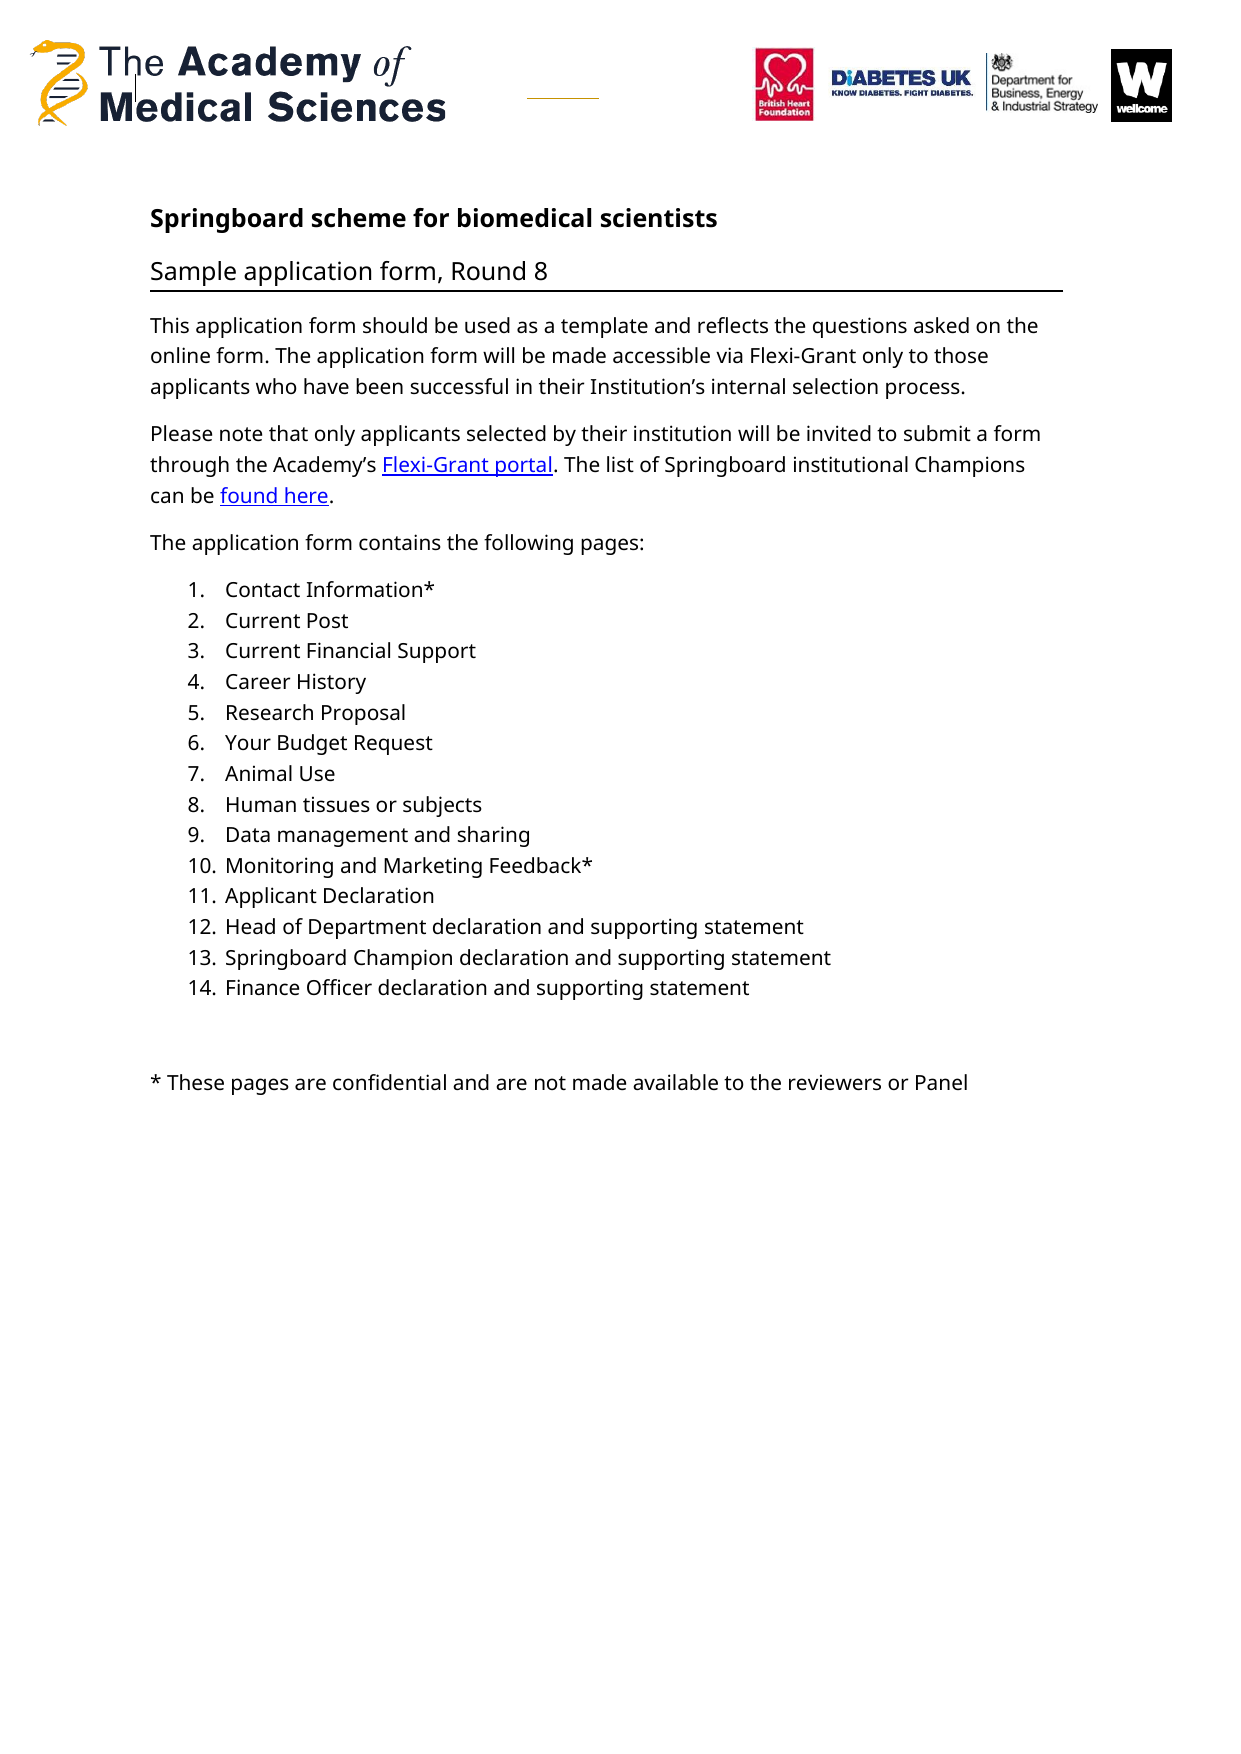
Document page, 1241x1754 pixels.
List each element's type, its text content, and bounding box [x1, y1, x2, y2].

list Finance Officer declaration and supporting statement [187, 973, 1063, 1002]
text Please note that only applicants selected by their institution will be invited to submit a form through the Academy’s Flexi-Grant portal. The list of Springboard institutional Champions can be found here. [150, 419, 1063, 509]
text Springboard scheme for biomedical scientists [150, 200, 1063, 234]
picture [752, 47, 817, 121]
list Monitoring and Marketing Feedback* [187, 851, 1063, 879]
text The application form contains the following pages: [150, 528, 1063, 556]
list Animal Use [187, 759, 1063, 787]
text This application form should be used as a template and reflects the questions asked on the online form. The application form will be made accessible via Flexi-Grant only to those applicants who have been successful in their Institution’s internal selection process. [150, 311, 1063, 401]
list Data management and sharing [187, 820, 1063, 849]
picture [1111, 49, 1172, 122]
list Head of Department declaration and supporting statement [187, 912, 1063, 941]
list Applicant Declaration [187, 882, 1063, 910]
picture [29, 40, 446, 126]
list Career History [187, 667, 1063, 696]
text * These pages are confidential and are not made available to the reviewers or Panel [150, 1068, 1063, 1096]
list Research Proposal [187, 698, 1063, 726]
picture [818, 36, 976, 120]
list Current Post [187, 606, 1063, 634]
list Springboard Champion declaration and supporting statement [187, 943, 1063, 971]
list Your Budget Request [187, 728, 1063, 757]
text Sample application form, Round 8 [150, 254, 1063, 290]
list Current Financial Support [187, 637, 1063, 665]
picture [986, 53, 1098, 113]
list Contact Information* [187, 575, 1063, 604]
list Human tissues or subjects [187, 790, 1063, 818]
